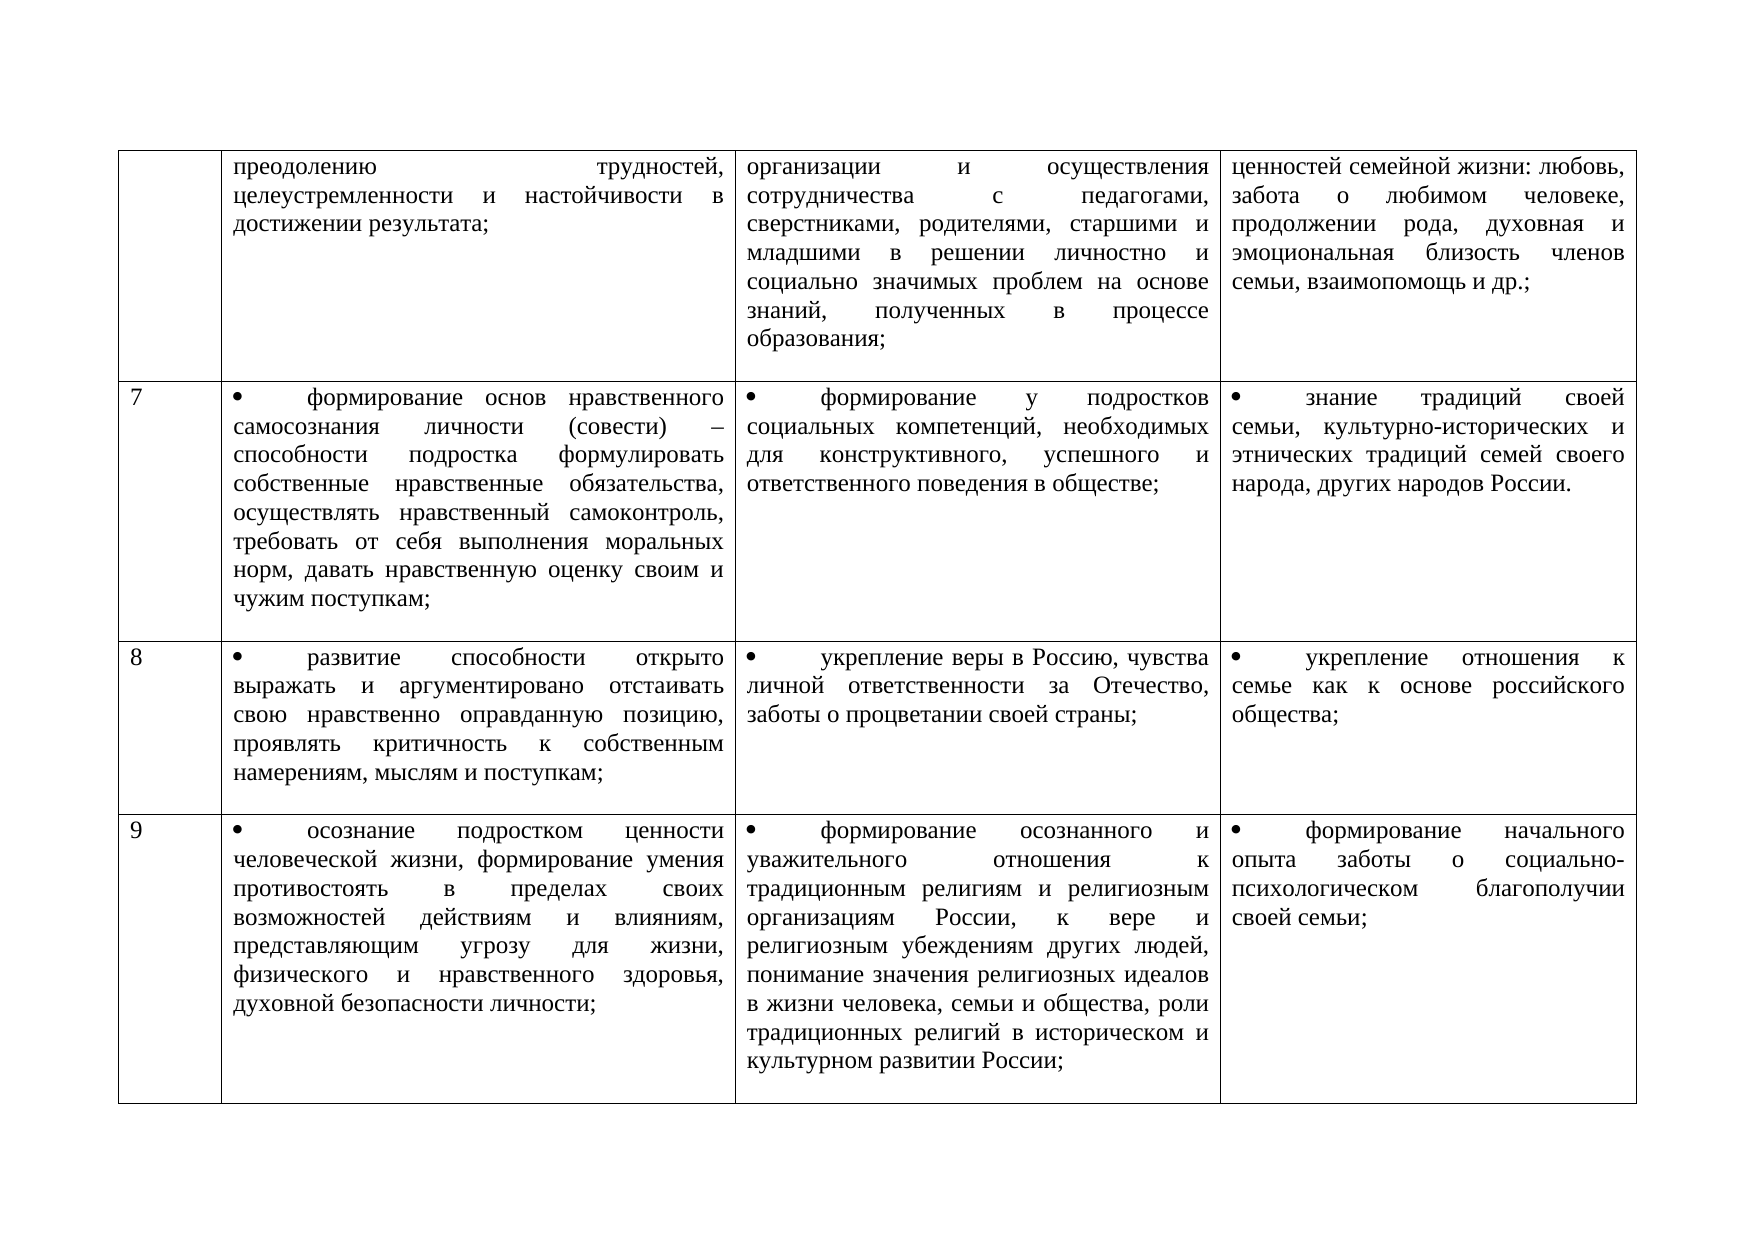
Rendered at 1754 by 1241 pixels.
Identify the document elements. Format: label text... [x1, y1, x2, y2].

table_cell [222, 151, 735, 381]
table_cell укрепление веры в Россию, чувства личной ответственности за Отечество, заботы о процветании своей страны; [736, 642, 1220, 814]
table_cell осознание подростком ценности человеческой жизни, формирование умения противостоять в пределах своих возможностей действиям и влияниям, представляющим угрозу для жизни, физического и нравственного здоровья, духовной безопасности личности; [222, 815, 735, 1103]
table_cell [1221, 151, 1636, 381]
table_cell формирование основ нравственного самосознания личности (совести) – способности подростка формулировать собственные нравственные обязательства, осуществлять нравственный самоконтроль, требовать от себя выполнения моральных норм, давать нравственную оценку своим и чужим поступкам; [222, 382, 735, 641]
table_cell формирование осознанного и уважительного отношения к традиционным религиям и религиозным организациям России, к вере и религиозным убеждениям других людей, понимание значения религиозных идеалов в жизни человека, семьи и общества, роли традиционных религий в историческом и культурном развитии России; [736, 815, 1220, 1103]
table_cell знание традиций своей семьи, культурно-исторических и этнических традиций семей своего народа, других народов России. [1221, 382, 1636, 641]
table_cell формирование у подростков социальных компетенций, необходимых для конструктивного, успешного и ответственного поведения в обществе; [736, 382, 1220, 641]
table_cell 6 [119, 151, 221, 381]
table_cell формирование начального опыта заботы о социально-психологическом благополучии своей семьи; [1221, 815, 1636, 1103]
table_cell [736, 151, 1220, 381]
table_cell 7 [119, 382, 221, 641]
table_cell 8 [119, 642, 221, 814]
table_cell укрепление отношения к семье как к основе российского общества; [1221, 642, 1636, 814]
table_cell 9 [119, 815, 221, 1103]
table_cell развитие способности открыто выражать и аргументировано отстаивать свою нравственно оправданную позицию, проявлять критичность к собственным намерениям, мыслям и поступкам; [222, 642, 735, 814]
